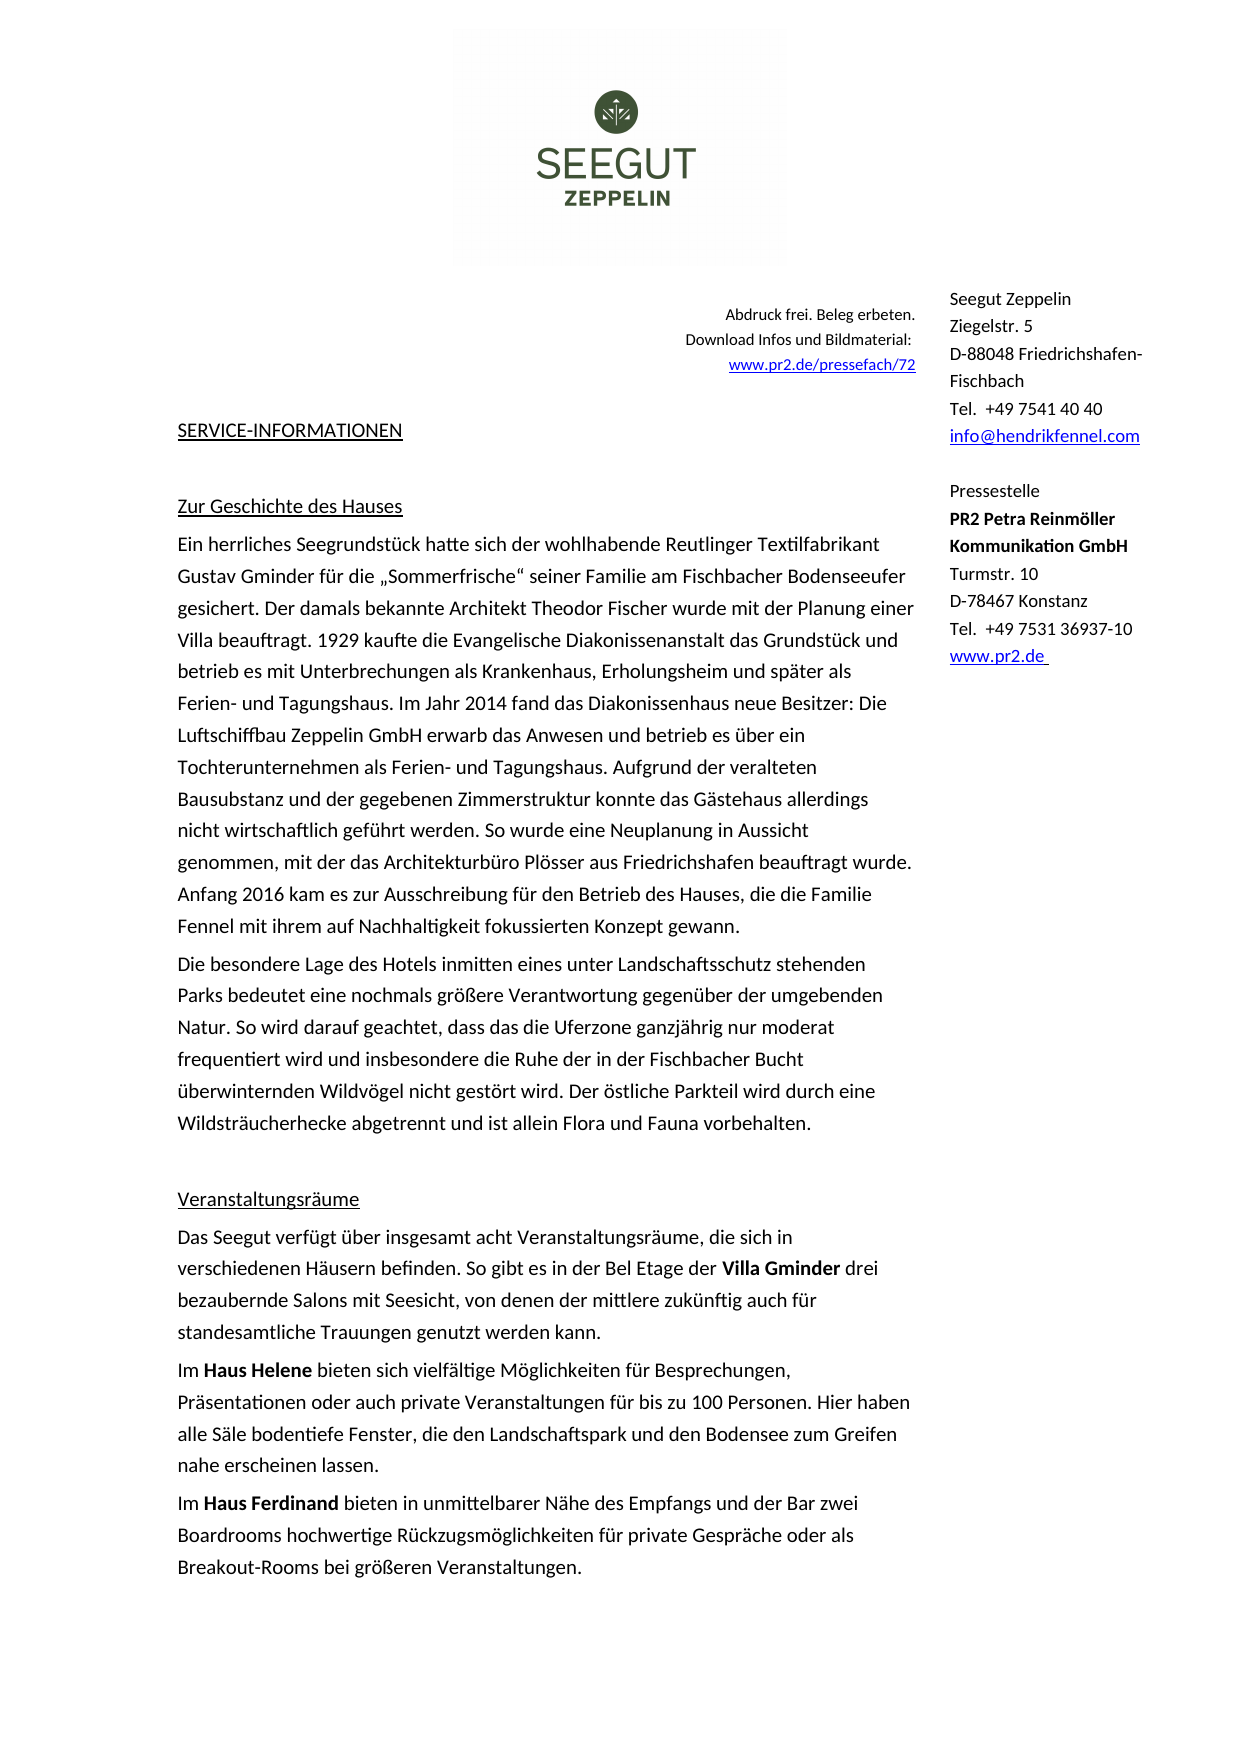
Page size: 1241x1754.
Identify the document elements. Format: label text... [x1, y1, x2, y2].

text Veranstaltungsräume [177, 1186, 915, 1211]
text Ein herrliches Seegrundstück hatte sich der wohlhabende Reutlinger Textilfabrikant Gustav Gminder für die „Sommerfrische“ seiner Familie am Fischbacher Bodenseeufer gesichert. Der damals bekannte Architekt Theodor Fischer wurde mit der Planung einer Villa beauftragt. 1929 kaufte die Evangelische Diakonissenanstalt das Grundstück und betrieb es mit Unterbrechungen als Krankenhaus, Erholungsheim und später als Ferien- und Tagungshaus. Im Jahr 2014 fand das Diakonissenhaus neue Besitzer: Die Luftschiffbau Zeppelin GmbH erwarb das Anwesen und betrieb es über ein Tochterunternehmen als Ferien- und Tagungshaus. Aufgrund der veralteten Bausubstanz und der gegebenen Zimmerstruktur konnte das Gästehaus allerdings nicht wirtschaftlich geführt werden. So wurde eine Neuplanung in Aussicht genommen, mit der das Architekturbüro Plösser aus Friedrichshafen beauftragt wurde. Anfang 2016 kam es zur Ausschreibung für den Betrieb des Hauses, die die Familie Fennel mit ihrem auf Nachhaltigkeit fokussierten Konzept gewann. [177, 532, 915, 938]
text Im Haus Helene bieten sich vielfältige Möglichkeiten für Besprechungen, Präsentationen oder auch private Veranstaltungen für bis zu 100 Personen. Hier haben alle Säle bodentiefe Fenster, die den Landschaftspark und den Bodensee zum Greifen nahe erscheinen lassen. [177, 1357, 915, 1478]
text Die besondere Lage des Hotels inmitten eines unter Landschaftsschutz stehenden Parks bedeutet eine nochmals größere Verantwortung gegenüber der umgebenden Natur. So wird darauf geachtet, dass das die Uferzone ganzjährig nur moderat frequentiert wird und insbesondere die Ruhe der in der Fischbacher Bucht überwinternden Wildvögel nicht gestört wird. Der östliche Parkteil wird durch eine Wildsträucherhecke abgetrennt und ist allein Flora und Fauna vorbehalten. [177, 951, 915, 1135]
picture [453, 29, 788, 266]
text Zur Geschichte des Hauses [177, 494, 915, 519]
text Im Haus Ferdinand bieten in unmittelbarer Nähe des Empfangs und der Bar zwei Boardrooms hochwertige Rückzugsmöglichkeiten für private Gespräche oder als Breakout-Rooms bei größeren Veranstaltungen. [177, 1491, 915, 1579]
text Abdruck frei. Beleg erbeten. Download Infos und Bildmaterial: www.pr2.de/pressefach/72 [177, 304, 915, 375]
text Das Seegut verfügt über insgesamt acht Veranstaltungsräume, die sich in verschiedenen Häusern befinden. So gibt es in der Bel Etage der Villa Gminder drei bezaubernde Salons mit Seesicht, von denen der mittlere zukünftig auch für standesamtliche Trauungen genutzt werden kann. [177, 1224, 915, 1344]
text SERVICE-INFORMATIONEN [177, 418, 915, 443]
